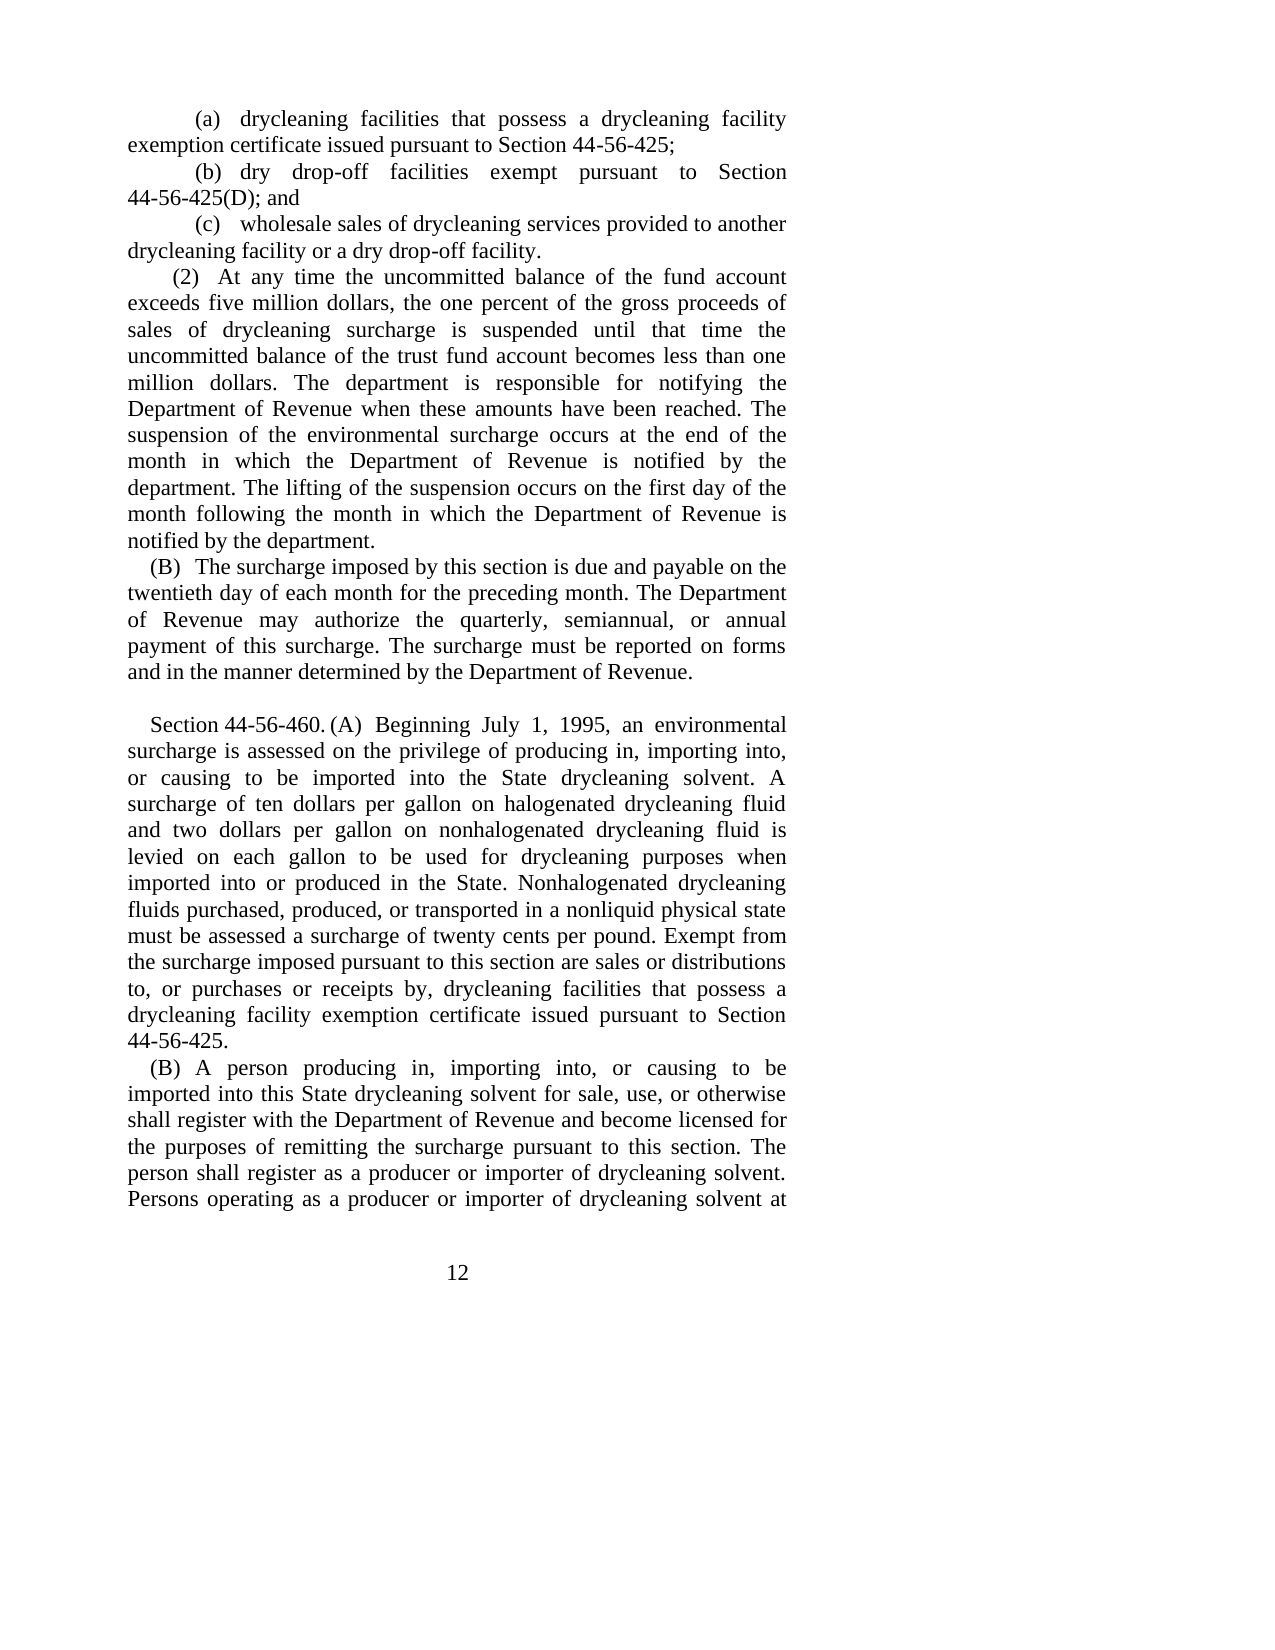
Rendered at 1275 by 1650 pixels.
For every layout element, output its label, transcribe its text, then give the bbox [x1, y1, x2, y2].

text (B) The surcharge imposed by this section is due and payable on the twentieth day of each month for the preceding month. The Department of Revenue may authorize the quarterly, semiannual, or annual payment of this surcharge. The surcharge must be reported on forms and in the manner determined by the Department of Revenue. [127, 553, 787, 685]
text (a) drycleaning facilities that possess a drycleaning facility exemption certificate issued pursuant to Section 44-56-425; [127, 105, 787, 158]
text (c) wholesale sales of drycleaning services provided to another drycleaning facility or a dry drop-off facility. [127, 210, 787, 263]
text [127, 1054, 787, 1212]
text (2) At any time the uncommitted balance of the fund account exceeds five million dollars, the one percent of the gross proceeds of sales of drycleaning surcharge is suspended until that time the uncommitted balance of the trust fund account becomes less than one million dollars. The department is responsible for notifying the Department of Revenue when these amounts have been reached. The suspension of the environmental surcharge occurs at the end of the month in which the Department of Revenue is notified by the department. The lifting of the suspension occurs on the first day of the month following the month in which the Department of Revenue is notified by the department. [127, 263, 787, 553]
text (b) dry drop-off facilities exempt pursuant to Section 44-56-425(D); and [127, 158, 787, 210]
text Section 44-56-460. (A) Beginning July 1, 1995, an environmental surcharge is assessed on the privilege of producing in, importing into, or causing to be imported into the State drycleaning solvent. A surcharge of ten dollars per gallon on halogenated drycleaning fluid and two dollars per gallon on nonhalogenated drycleaning fluid is levied on each gallon to be used for drycleaning purposes when imported into or produced in the State. Nonhalogenated drycleaning fluids purchased, produced, or transported in a nonliquid physical state must be assessed a surcharge of twenty cents per pound. Exempt from the surcharge imposed pursuant to this section are sales or distributions to, or purchases or receipts by, drycleaning facilities that possess a drycleaning facility exemption certificate issued pursuant to Section 44-56-425. [127, 711, 787, 1054]
